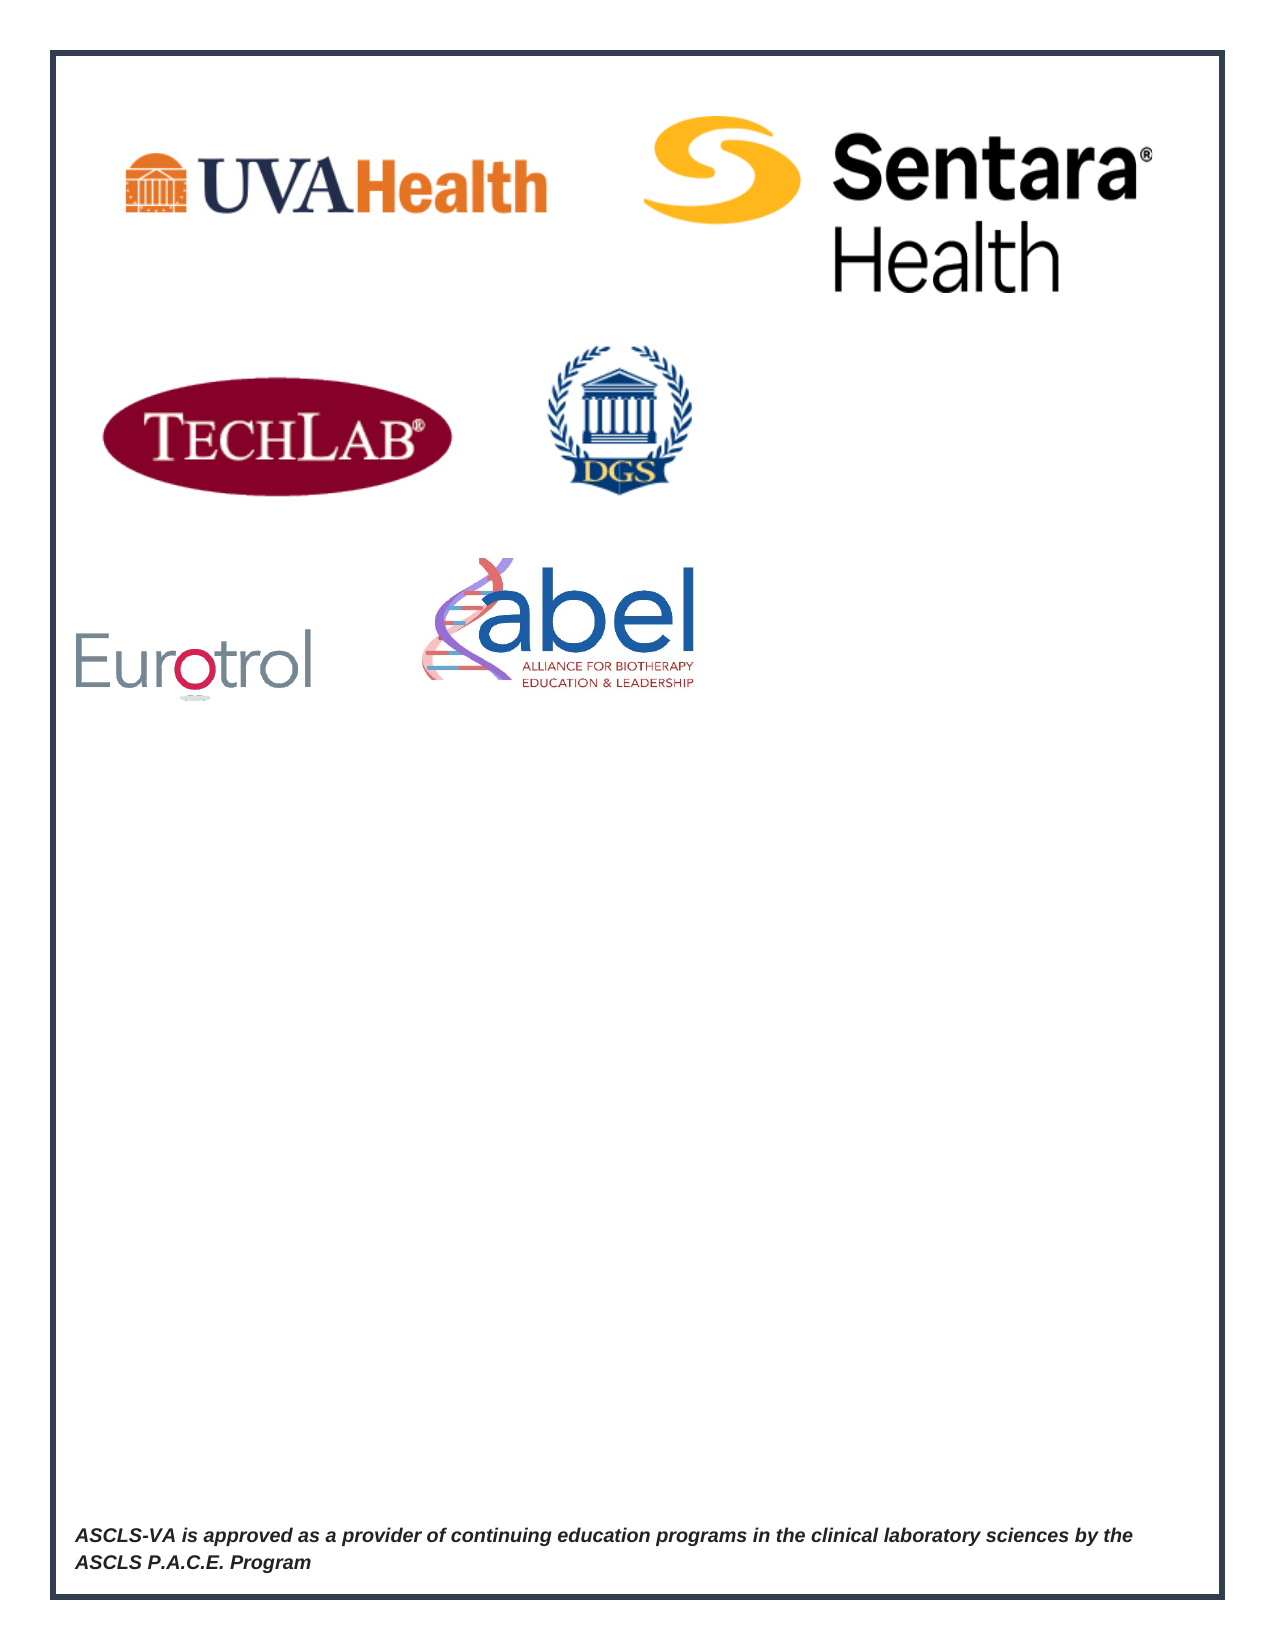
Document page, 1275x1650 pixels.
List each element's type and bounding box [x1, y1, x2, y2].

picture [508, 294, 721, 518]
picture [75, 528, 806, 727]
picture [75, 75, 599, 293]
picture [643, 116, 1153, 293]
picture [75, 356, 479, 518]
